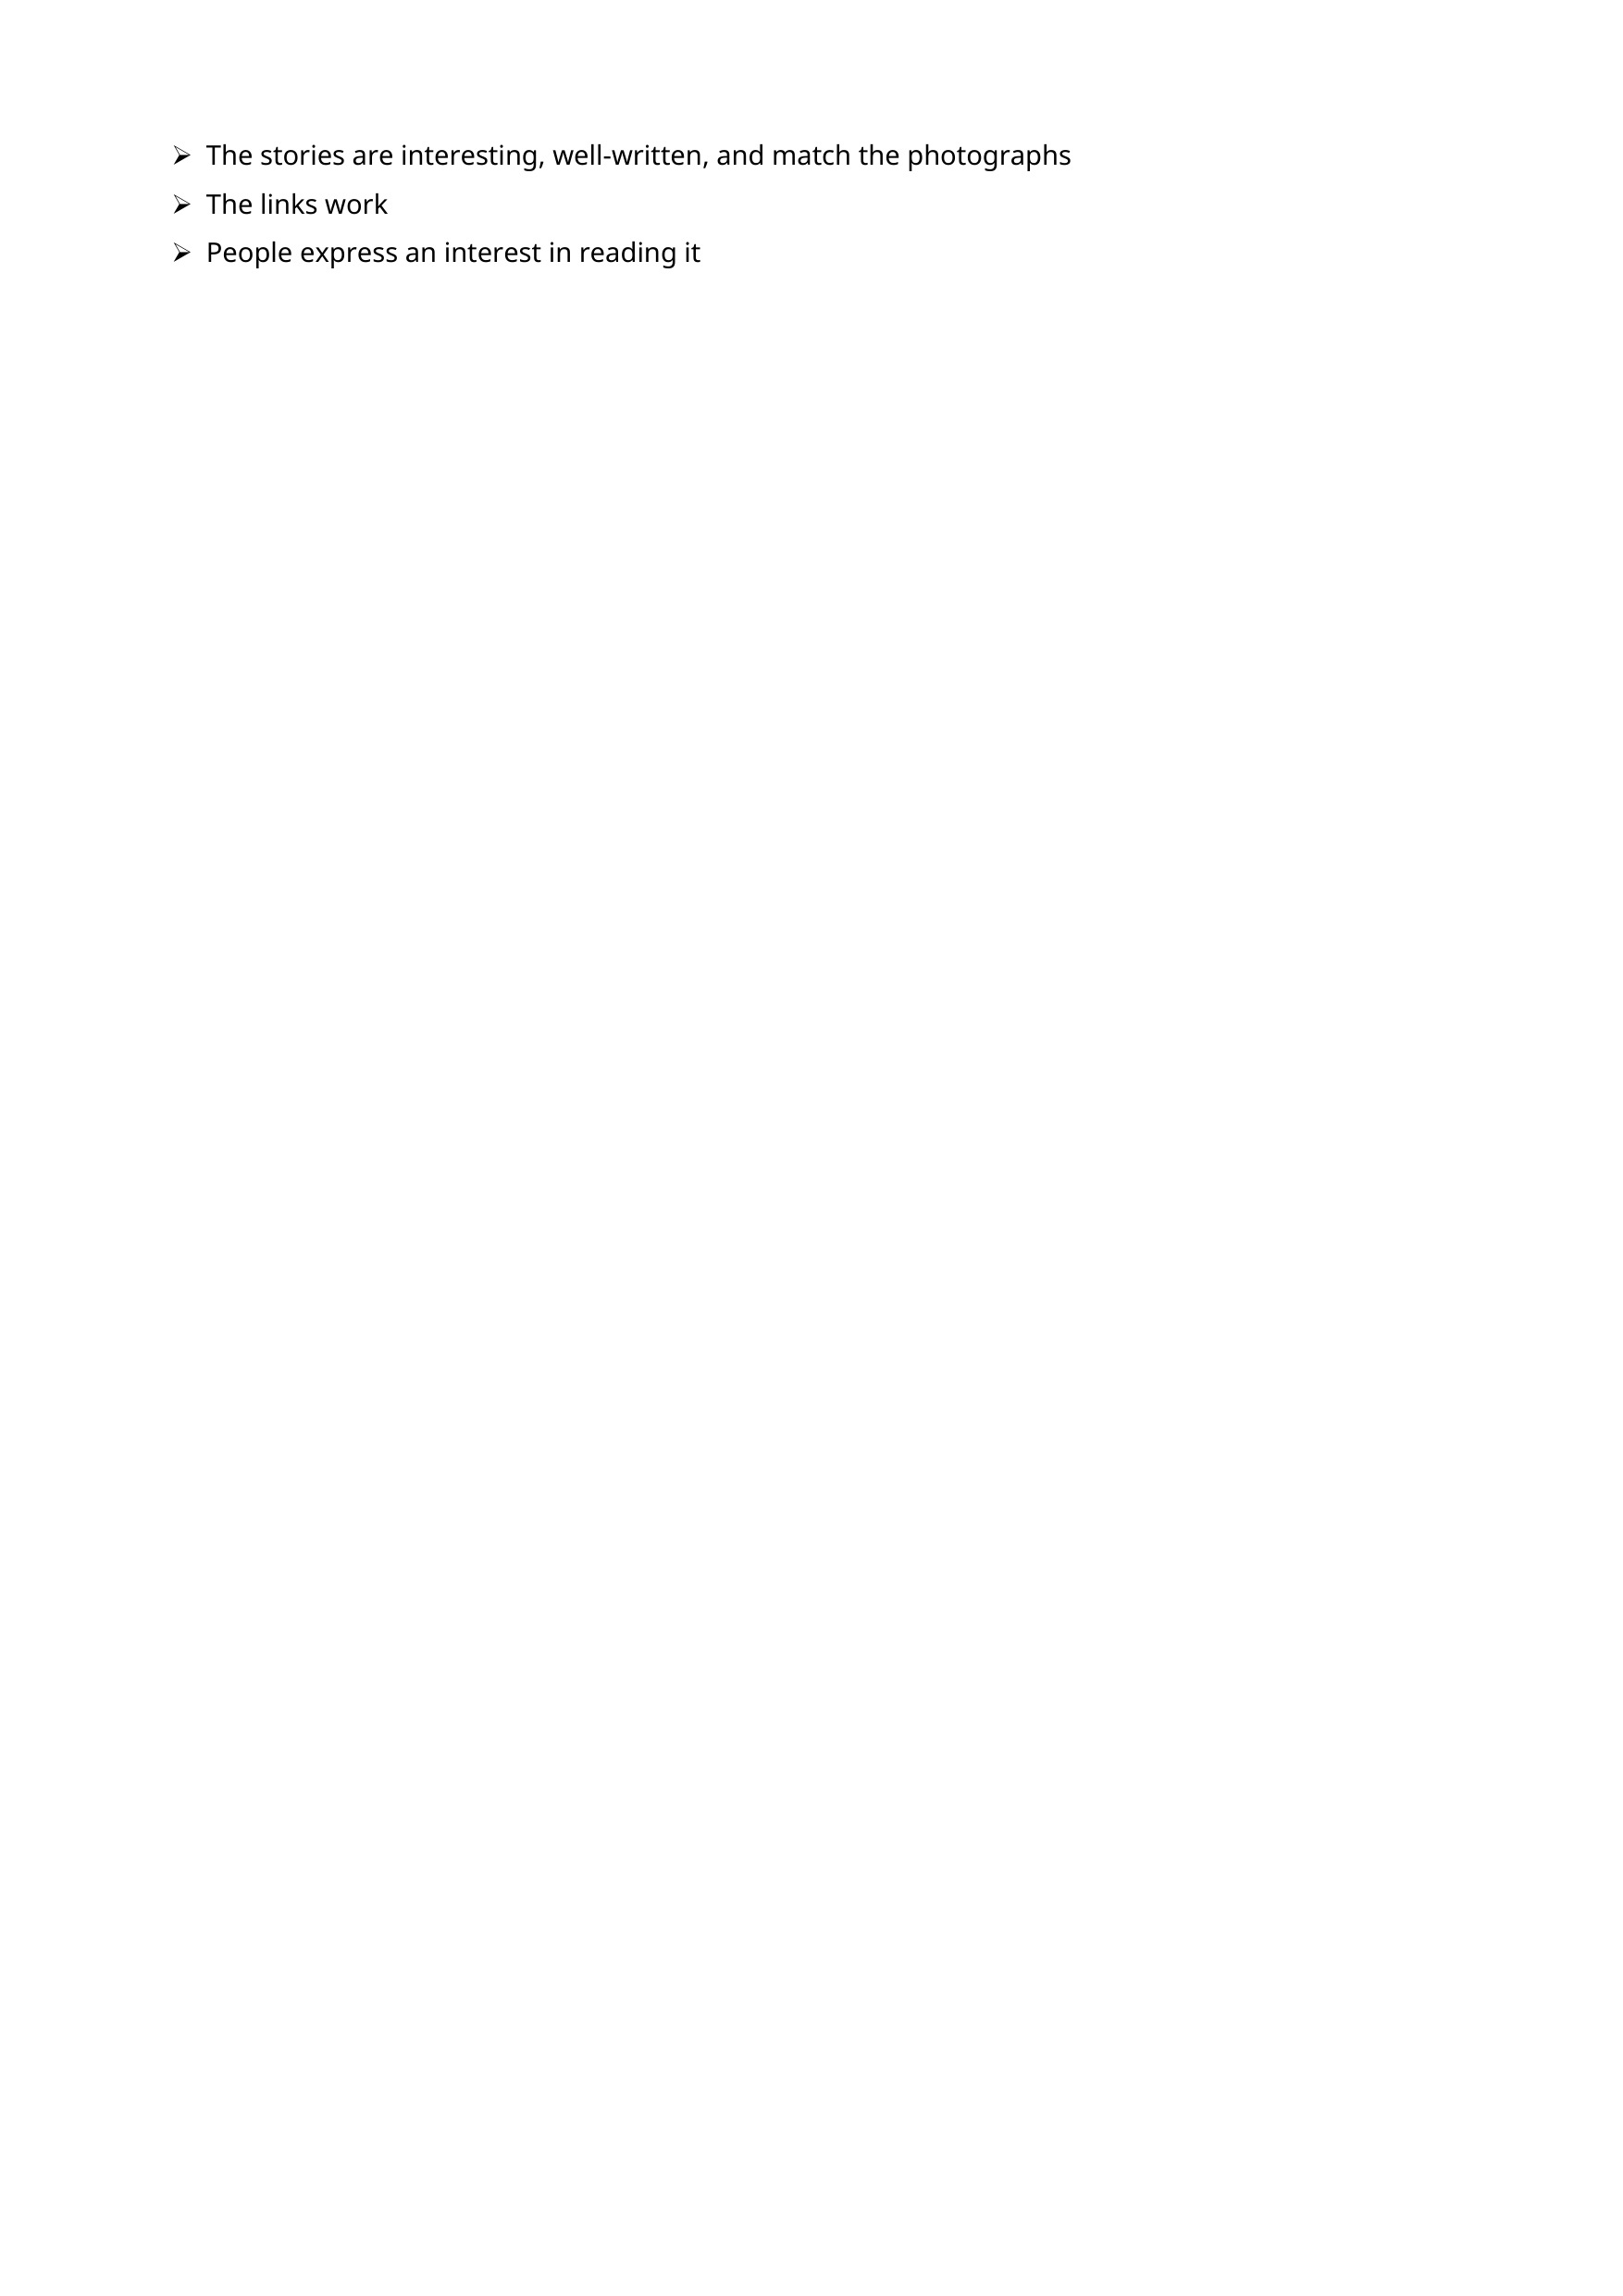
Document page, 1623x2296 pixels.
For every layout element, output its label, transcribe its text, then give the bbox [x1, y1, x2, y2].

list The stories are interesting, well-written, and match the photographs [171, 137, 1486, 173]
list The links work [171, 185, 1486, 221]
list People express an interest in reading it [171, 233, 1486, 270]
